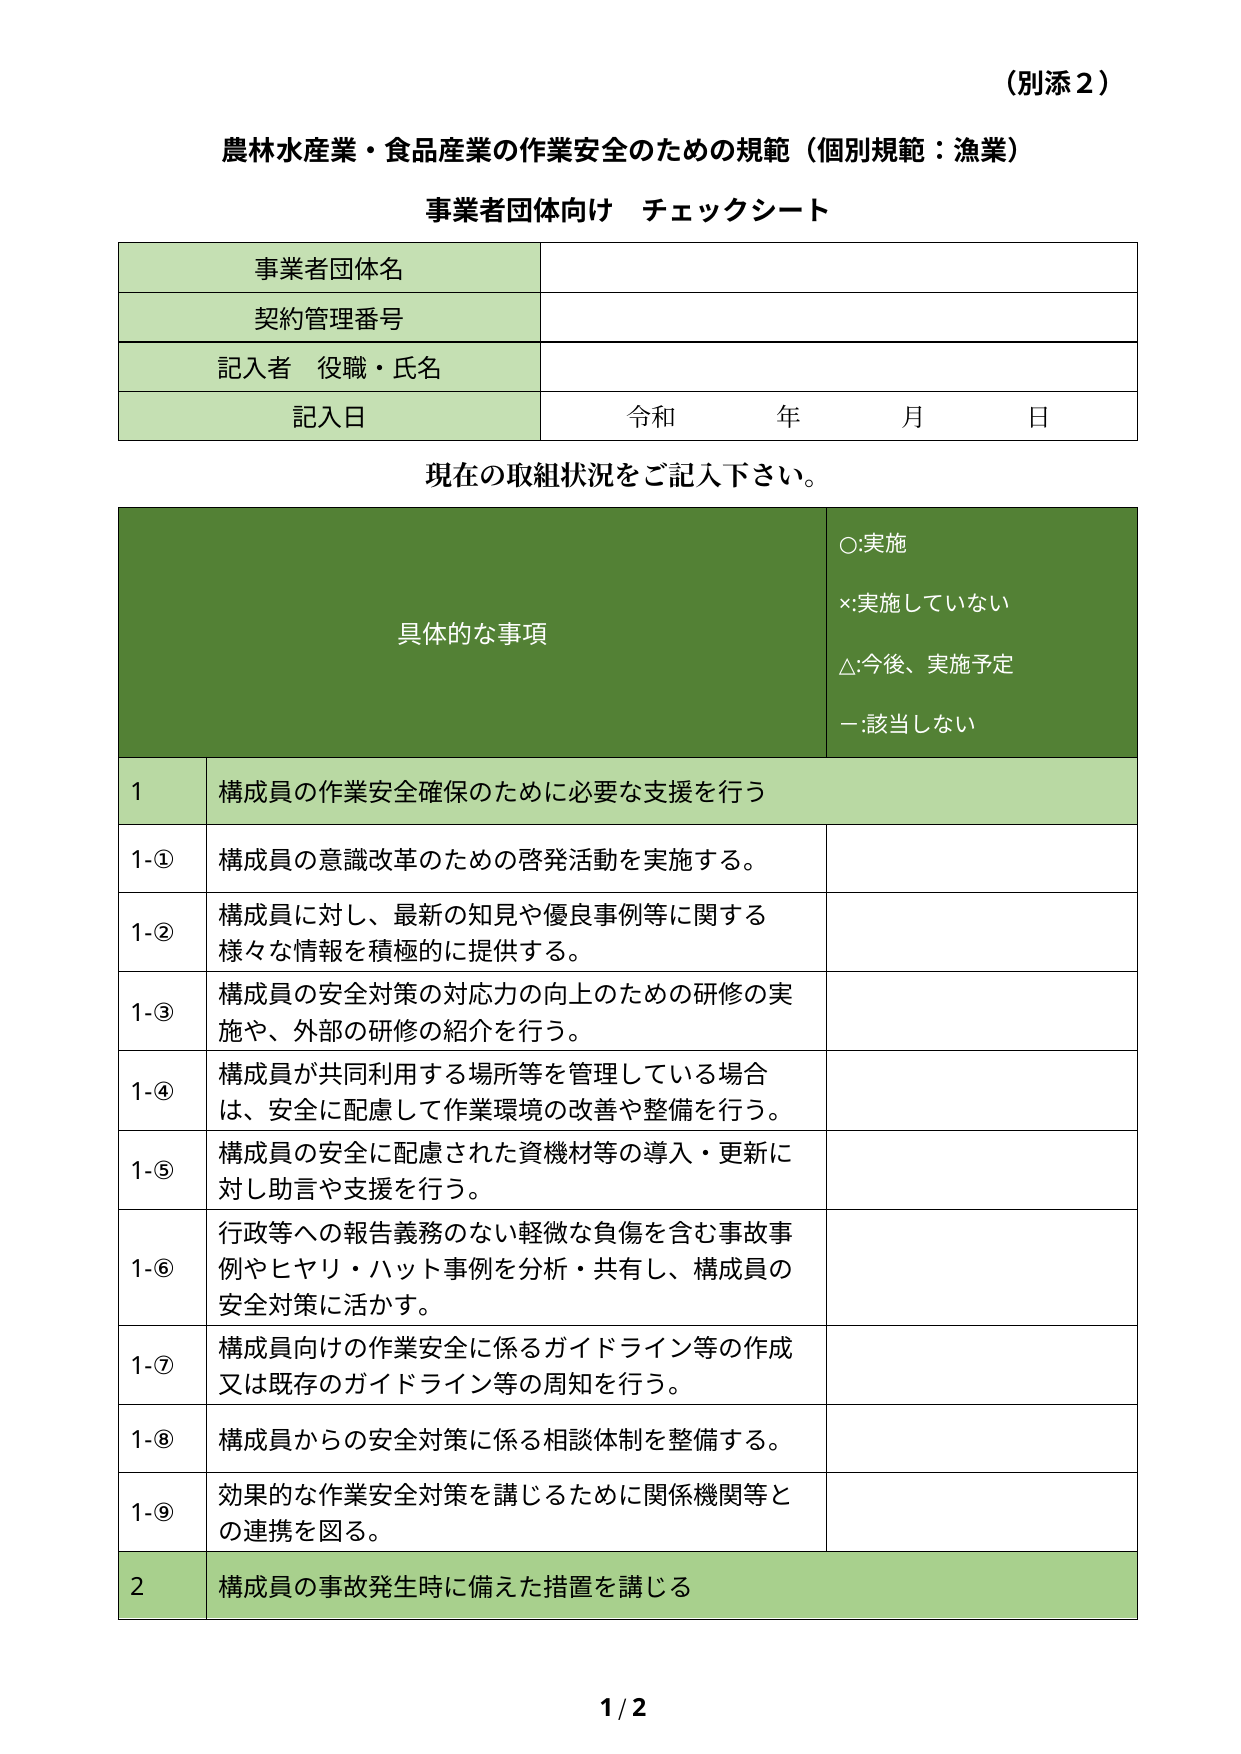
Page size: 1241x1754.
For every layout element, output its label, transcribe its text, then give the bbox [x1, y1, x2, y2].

table_cell [541, 343, 1137, 391]
table_cell 1-① [119, 825, 206, 892]
table_cell 1-⑦ [119, 1326, 206, 1404]
table_cell 契約管理番号 [119, 293, 540, 341]
table_cell [827, 1051, 1137, 1130]
table_cell 効果的な作業安全対策を講じるために関係機関等との連携を図る。 [207, 1473, 826, 1551]
table_cell 事業者団体名 [119, 243, 540, 292]
table_cell [827, 1131, 1137, 1209]
table_cell 1-② [119, 893, 206, 971]
table_cell 構成員の意識改革のための啓発活動を実施する。 [207, 825, 826, 892]
table_cell [541, 293, 1137, 341]
table_header （別添２） [118, 49, 1137, 115]
table_cell 1-⑥ [119, 1210, 206, 1325]
table_cell 記入者 役職・氏名 [119, 343, 540, 391]
table_cell 構成員からの安全対策に係る相談体制を整備する。 [207, 1405, 826, 1472]
table_cell 構成員の安全に配慮された資機材等の導入・更新に対し助言や支援を行う。 [207, 1131, 826, 1209]
table_cell [827, 1405, 1137, 1472]
table_cell [827, 1210, 1137, 1325]
table_cell 記入日 [119, 392, 540, 440]
table_cell [541, 243, 1137, 292]
table_cell [827, 825, 1137, 892]
table_cell ○:実施 ×:実施していない △:今後、実施予定 －:該当しない [827, 508, 1137, 757]
table_cell 1-⑤ [119, 1131, 206, 1209]
table_cell 構成員の事故発生時に備えた措置を講じる [207, 1552, 1137, 1618]
table_cell [827, 893, 1137, 971]
table_cell 農林水産業・食品産業の作業安全のための規範（個別規範：漁業） 事業者団体向け チェックシート [118, 115, 1137, 242]
table_cell 1-④ [119, 1051, 206, 1130]
table_cell [827, 1326, 1137, 1404]
table_cell 2 [119, 1552, 206, 1618]
table_cell [827, 972, 1137, 1050]
table_cell 1-⑨ [119, 1473, 206, 1551]
table_cell 構成員向けの作業安全に係るガイドライン等の作成又は既存のガイドライン等の周知を行う。 [207, 1326, 826, 1404]
table_cell 構成員の安全対策の対応力の向上のための研修の実施や、外部の研修の紹介を行う。 [207, 972, 826, 1050]
table_cell 行政等への報告義務のない軽微な負傷を含む事故事例やヒヤリ・ハット事例を分析・共有し、構成員の安全対策に活かす。 [207, 1210, 826, 1325]
table_cell [827, 1473, 1137, 1551]
table_cell 構成員に対し、最新の知見や優良事例等に関する様々な情報を積極的に提供する。 [207, 893, 826, 971]
table_cell 1 [119, 758, 206, 824]
table_cell 現在の取組状況をご記入下さい。 [118, 441, 1137, 507]
table_cell 構成員が共同利用する場所等を管理している場合は、安全に配慮して作業環境の改善や整備を行う。 [207, 1051, 826, 1130]
table_cell 具体的な事項 [119, 508, 826, 757]
table_cell 令和 年 月 日 [541, 392, 1137, 440]
table_cell 構成員の作業安全確保のために必要な支援を行う [207, 758, 1137, 824]
table_cell 1-③ [119, 972, 206, 1050]
table_cell 1-⑧ [119, 1405, 206, 1472]
